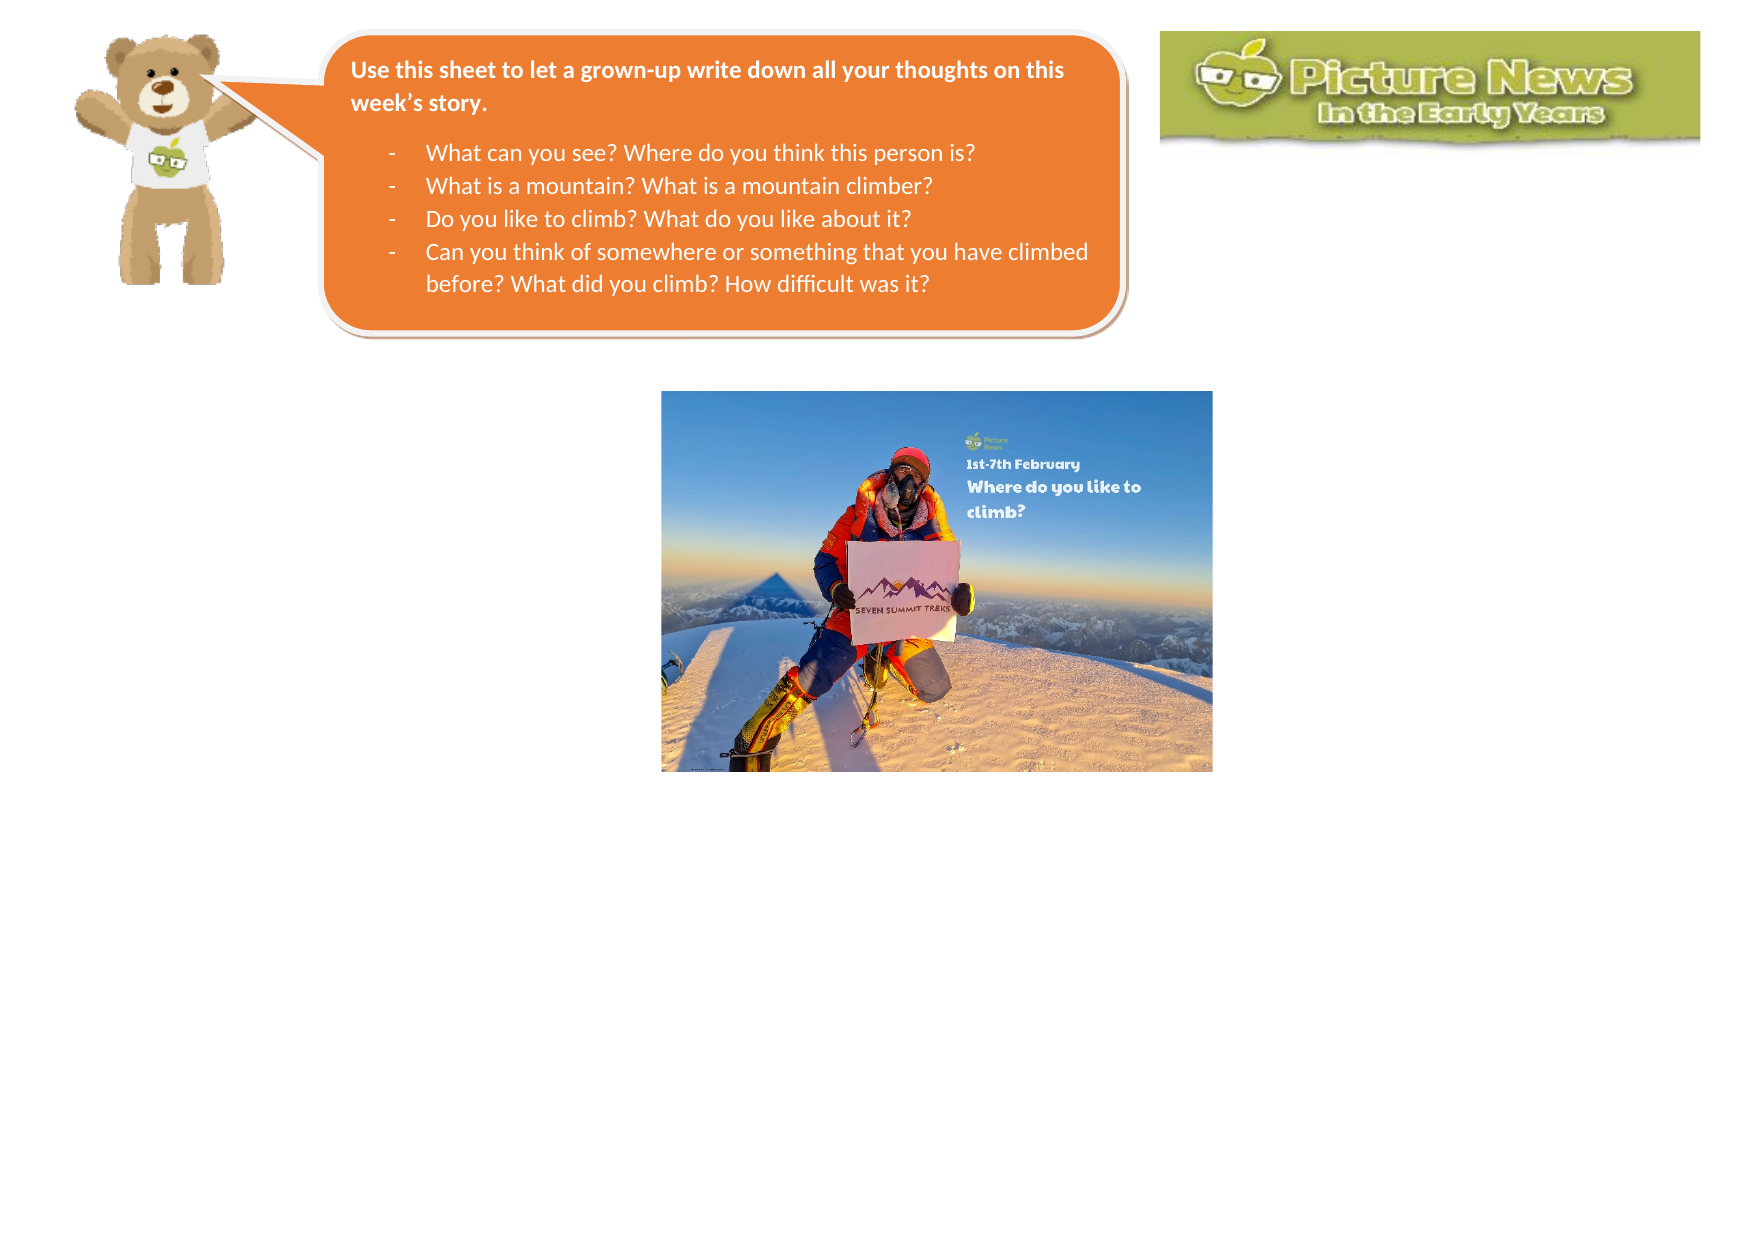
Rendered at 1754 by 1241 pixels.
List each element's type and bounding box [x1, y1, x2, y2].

picture [1159, 31, 1701, 156]
picture [0, 0, 342, 324]
picture [661, 391, 1213, 772]
